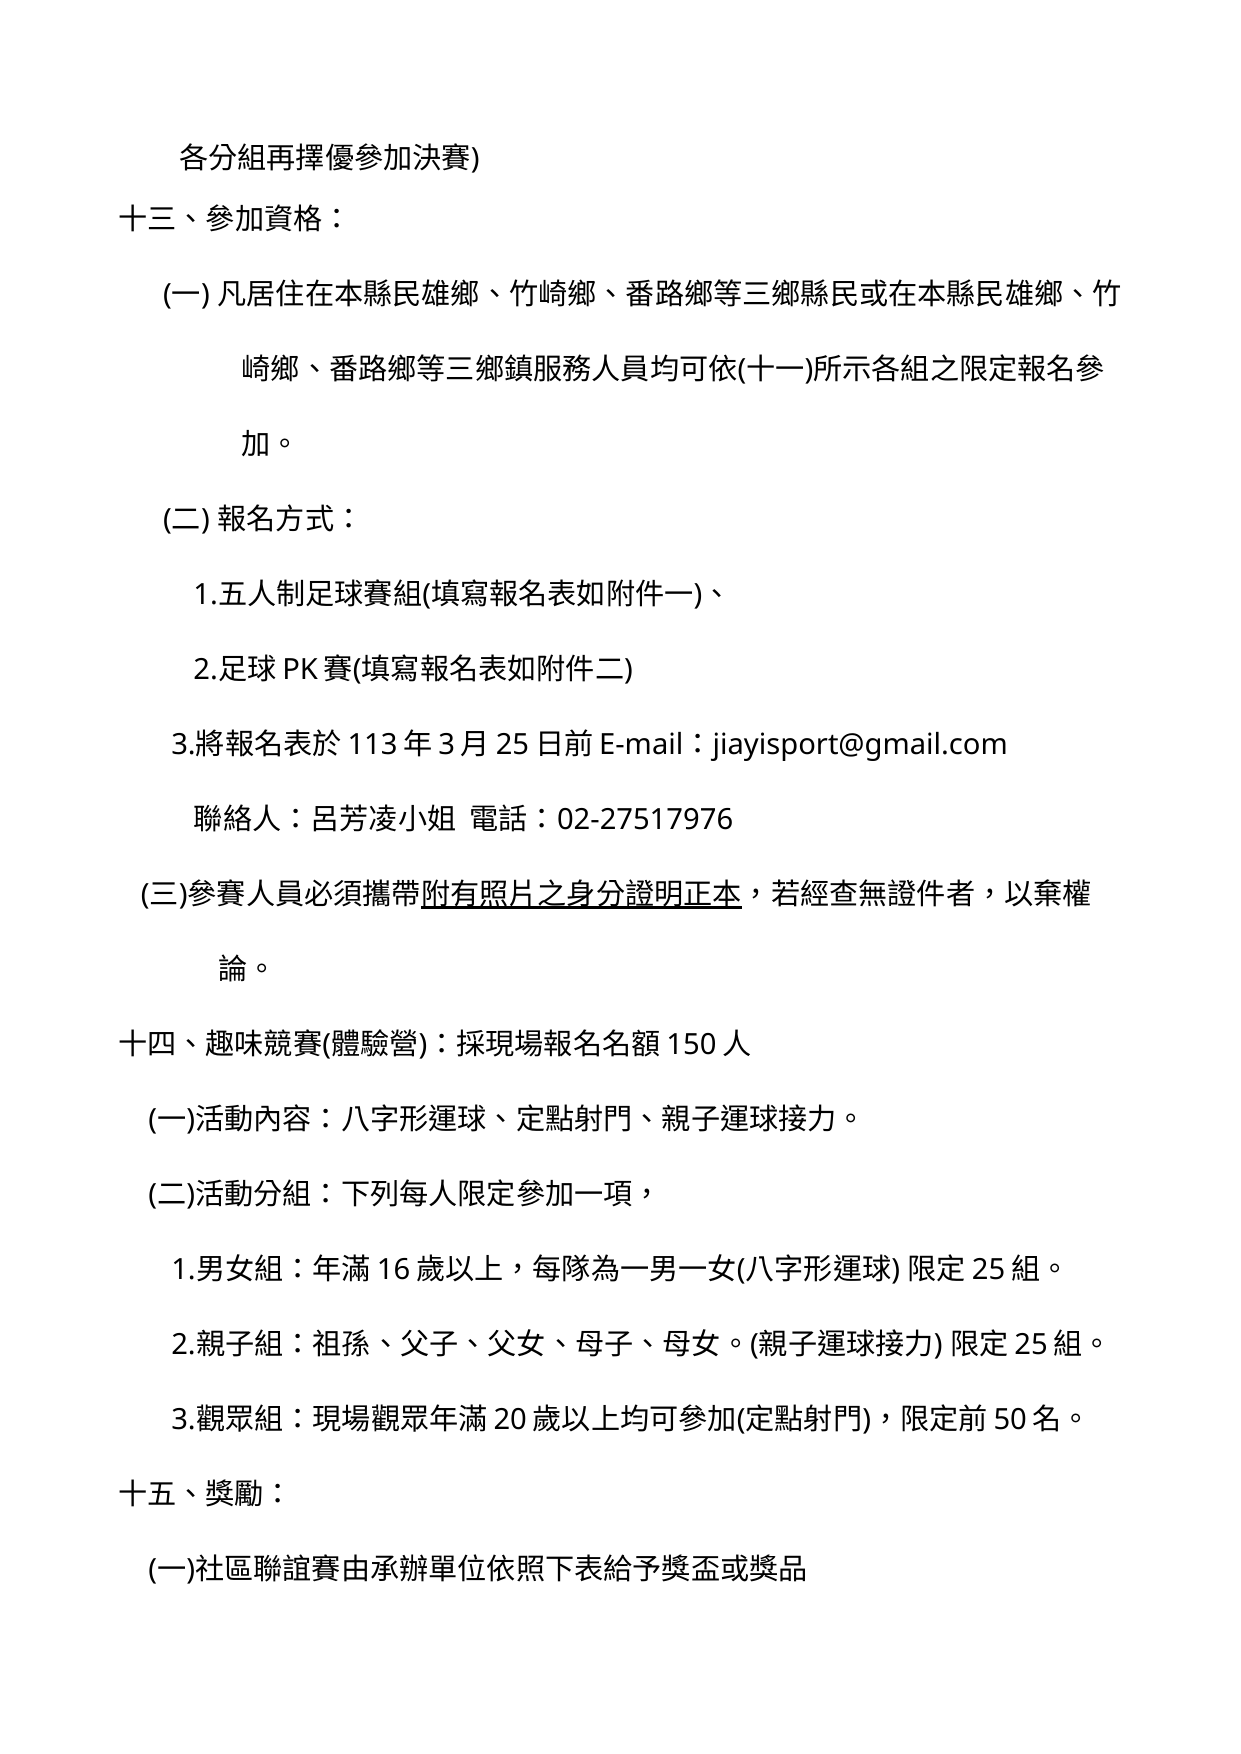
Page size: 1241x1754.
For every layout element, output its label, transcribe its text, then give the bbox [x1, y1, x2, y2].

text 十五、獎勵： [118, 1454, 1122, 1529]
text 2.足球PK賽(填寫報名表如附件二) [163, 629, 1122, 704]
text (一) 凡居住在本縣民雄鄉、竹崎鄉、番路鄉等三鄉縣民或在本縣民雄鄉、竹崎鄉、番路鄉等三鄉鎮服務人員均可依(十一)所示各組之限定報名參加。 [163, 254, 1122, 479]
text (一)社區聯誼賽由承辦單位依照下表給予獎盃或獎品 [118, 1529, 1122, 1604]
text (三)參賽人員必須攜帶附有照片之身分證明正本，若經查無證件者，以棄權 [118, 854, 1122, 929]
text 1.五人制足球賽組(填寫報名表如附件一)、 [163, 554, 1122, 629]
text (二) 報名方式： [163, 479, 1122, 554]
text 論。 [218, 929, 1122, 1004]
text (二)活動分組：下列每人限定參加一項， [118, 1154, 1122, 1229]
text 3.觀眾組：現場觀眾年滿20歲以上均可參加(定點射門)，限定前50名。 [118, 1379, 1122, 1454]
text 3.將報名表於113年3月25日前E-mail：jiayisport@gmail.com [118, 704, 1122, 779]
text 各分組再擇優參加決賽) [118, 127, 1122, 179]
text 十四、趣味競賽(體驗營)：採現場報名名額150人 [118, 1004, 1122, 1079]
text (一)活動內容：八字形運球、定點射門、親子運球接力。 [118, 1079, 1122, 1154]
text 2.親子組：祖孫、父子、父女、母子、母女。(親子運球接力) 限定25組。 [118, 1304, 1122, 1379]
text 聯絡人：呂芳凌小姐 電話：02-27517976 [118, 779, 1122, 854]
text 1.男女組：年滿16歲以上，每隊為一男一女(八字形運球) 限定25組。 [118, 1229, 1122, 1304]
text 十三、參加資格： [118, 179, 1122, 254]
